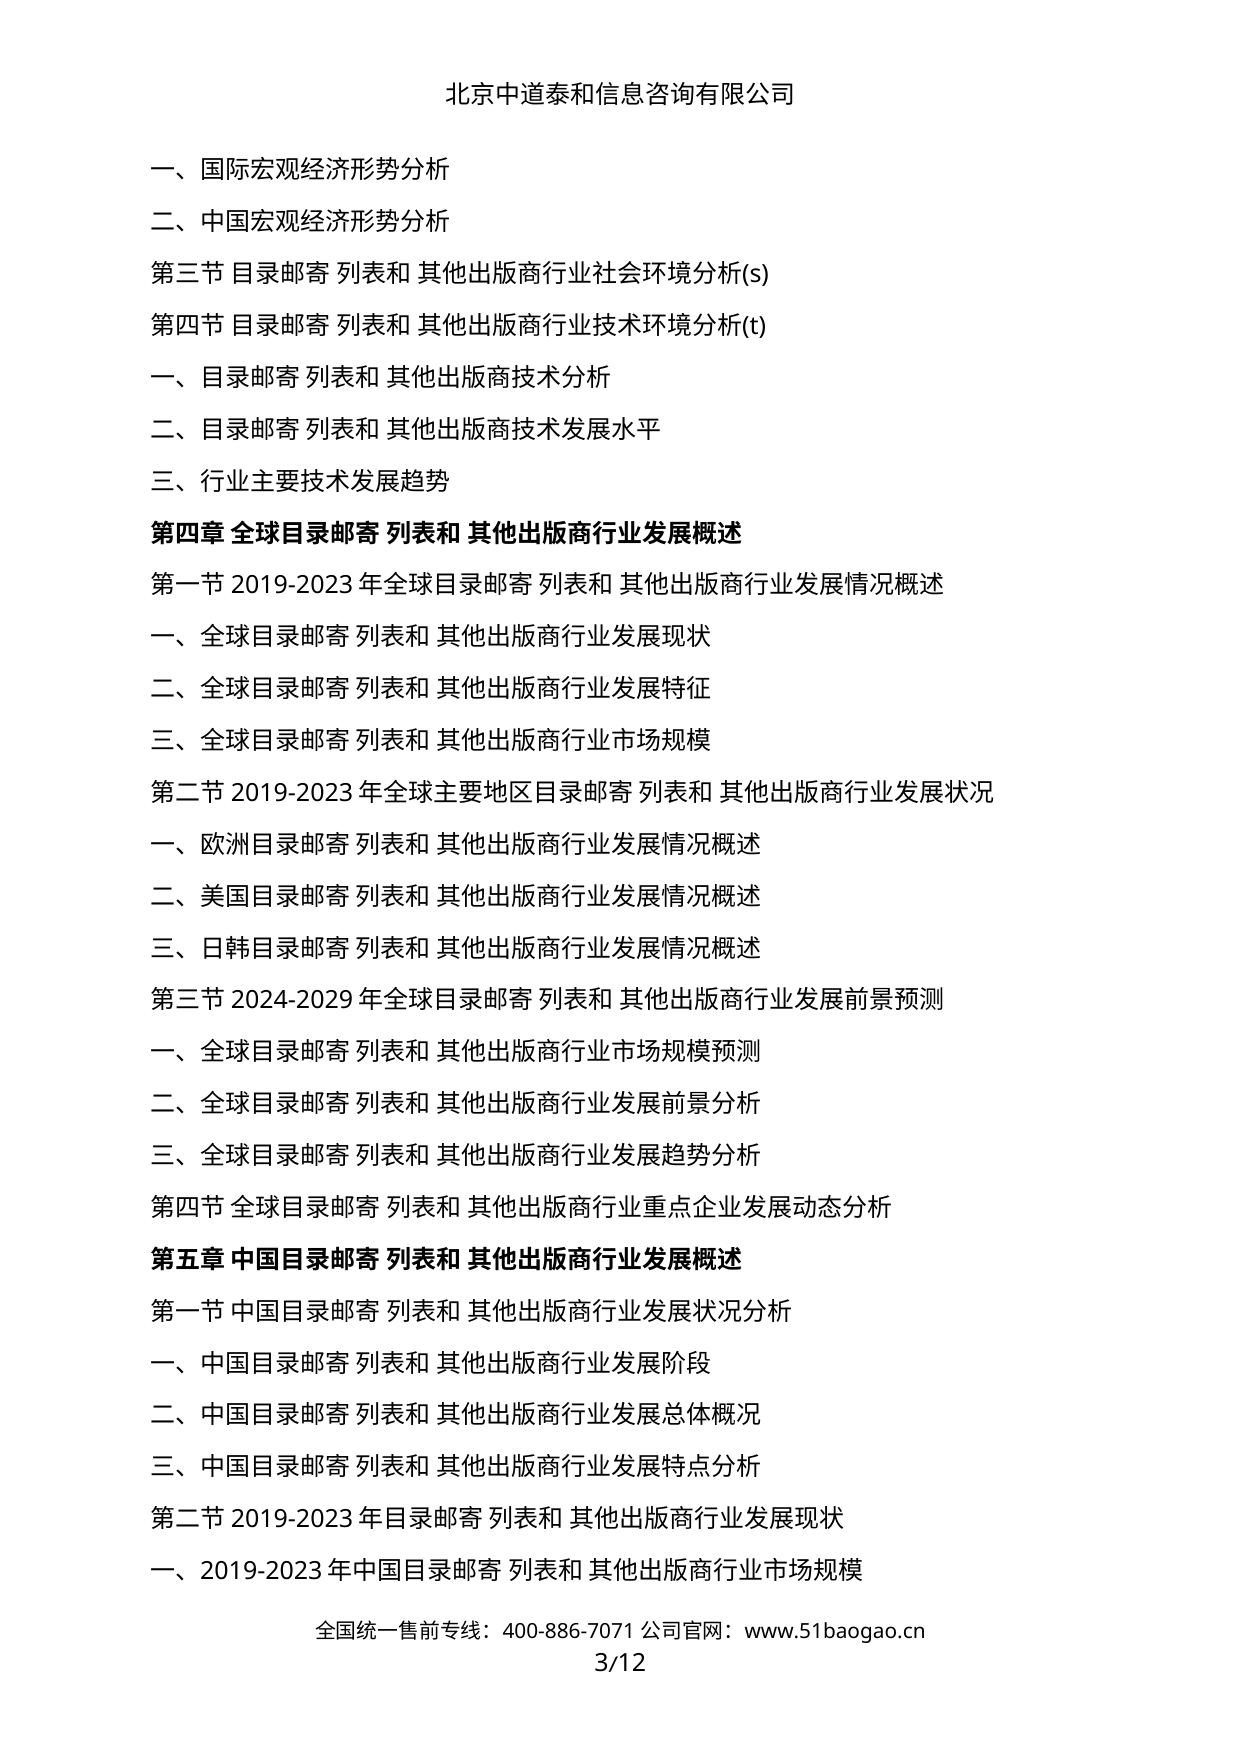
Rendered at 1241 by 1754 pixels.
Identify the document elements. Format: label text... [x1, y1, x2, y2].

text 第三节 2024-2029年全球目录邮寄 列表和 其他出版商行业发展前景预测 [150, 980, 1090, 1016]
text 第一节 2019-2023年全球目录邮寄 列表和 其他出版商行业发展情况概述 [150, 565, 1090, 601]
text 二、中国宏观经济形势分析 [150, 202, 1090, 238]
text 二、全球目录邮寄 列表和 其他出版商行业发展前景分析 [150, 1084, 1090, 1120]
text 第二节 2019-2023年全球主要地区目录邮寄 列表和 其他出版商行业发展状况 [150, 772, 1090, 809]
text 一、全球目录邮寄 列表和 其他出版商行业市场规模预测 [150, 1032, 1090, 1068]
text 一、全球目录邮寄 列表和 其他出版商行业发展现状 [150, 617, 1090, 653]
text 一、中国目录邮寄 列表和 其他出版商行业发展阶段 [150, 1343, 1090, 1379]
text 二、全球目录邮寄 列表和 其他出版商行业发展特征 [150, 669, 1090, 705]
text 二、中国目录邮寄 列表和 其他出版商行业发展总体概况 [150, 1395, 1090, 1431]
text 一、国际宏观经济形势分析 [150, 150, 1090, 186]
text 第四节 目录邮寄 列表和 其他出版商行业技术环境分析(t) [150, 306, 1090, 342]
text 一、欧洲目录邮寄 列表和 其他出版商行业发展情况概述 [150, 824, 1090, 861]
text 第三节 目录邮寄 列表和 其他出版商行业社会环境分析(s) [150, 254, 1090, 290]
text 一、目录邮寄 列表和 其他出版商技术分析 [150, 357, 1090, 394]
text 第四章 全球目录邮寄 列表和 其他出版商行业发展概述 [150, 513, 1090, 549]
text 一、2019-2023年中国目录邮寄 列表和 其他出版商行业市场规模 [150, 1551, 1090, 1587]
text 第二节 2019-2023年目录邮寄 列表和 其他出版商行业发展现状 [150, 1499, 1090, 1535]
text 三、日韩目录邮寄 列表和 其他出版商行业发展情况概述 [150, 928, 1090, 964]
text 第四节 全球目录邮寄 列表和 其他出版商行业重点企业发展动态分析 [150, 1187, 1090, 1224]
text 三、行业主要技术发展趋势 [150, 461, 1090, 497]
text 三、中国目录邮寄 列表和 其他出版商行业发展特点分析 [150, 1447, 1090, 1483]
text 三、全球目录邮寄 列表和 其他出版商行业市场规模 [150, 721, 1090, 757]
text 第五章 中国目录邮寄 列表和 其他出版商行业发展概述 [150, 1239, 1090, 1276]
text 二、美国目录邮寄 列表和 其他出版商行业发展情况概述 [150, 876, 1090, 912]
text 三、全球目录邮寄 列表和 其他出版商行业发展趋势分析 [150, 1136, 1090, 1172]
text 二、目录邮寄 列表和 其他出版商技术发展水平 [150, 409, 1090, 446]
text 第一节 中国目录邮寄 列表和 其他出版商行业发展状况分析 [150, 1291, 1090, 1327]
